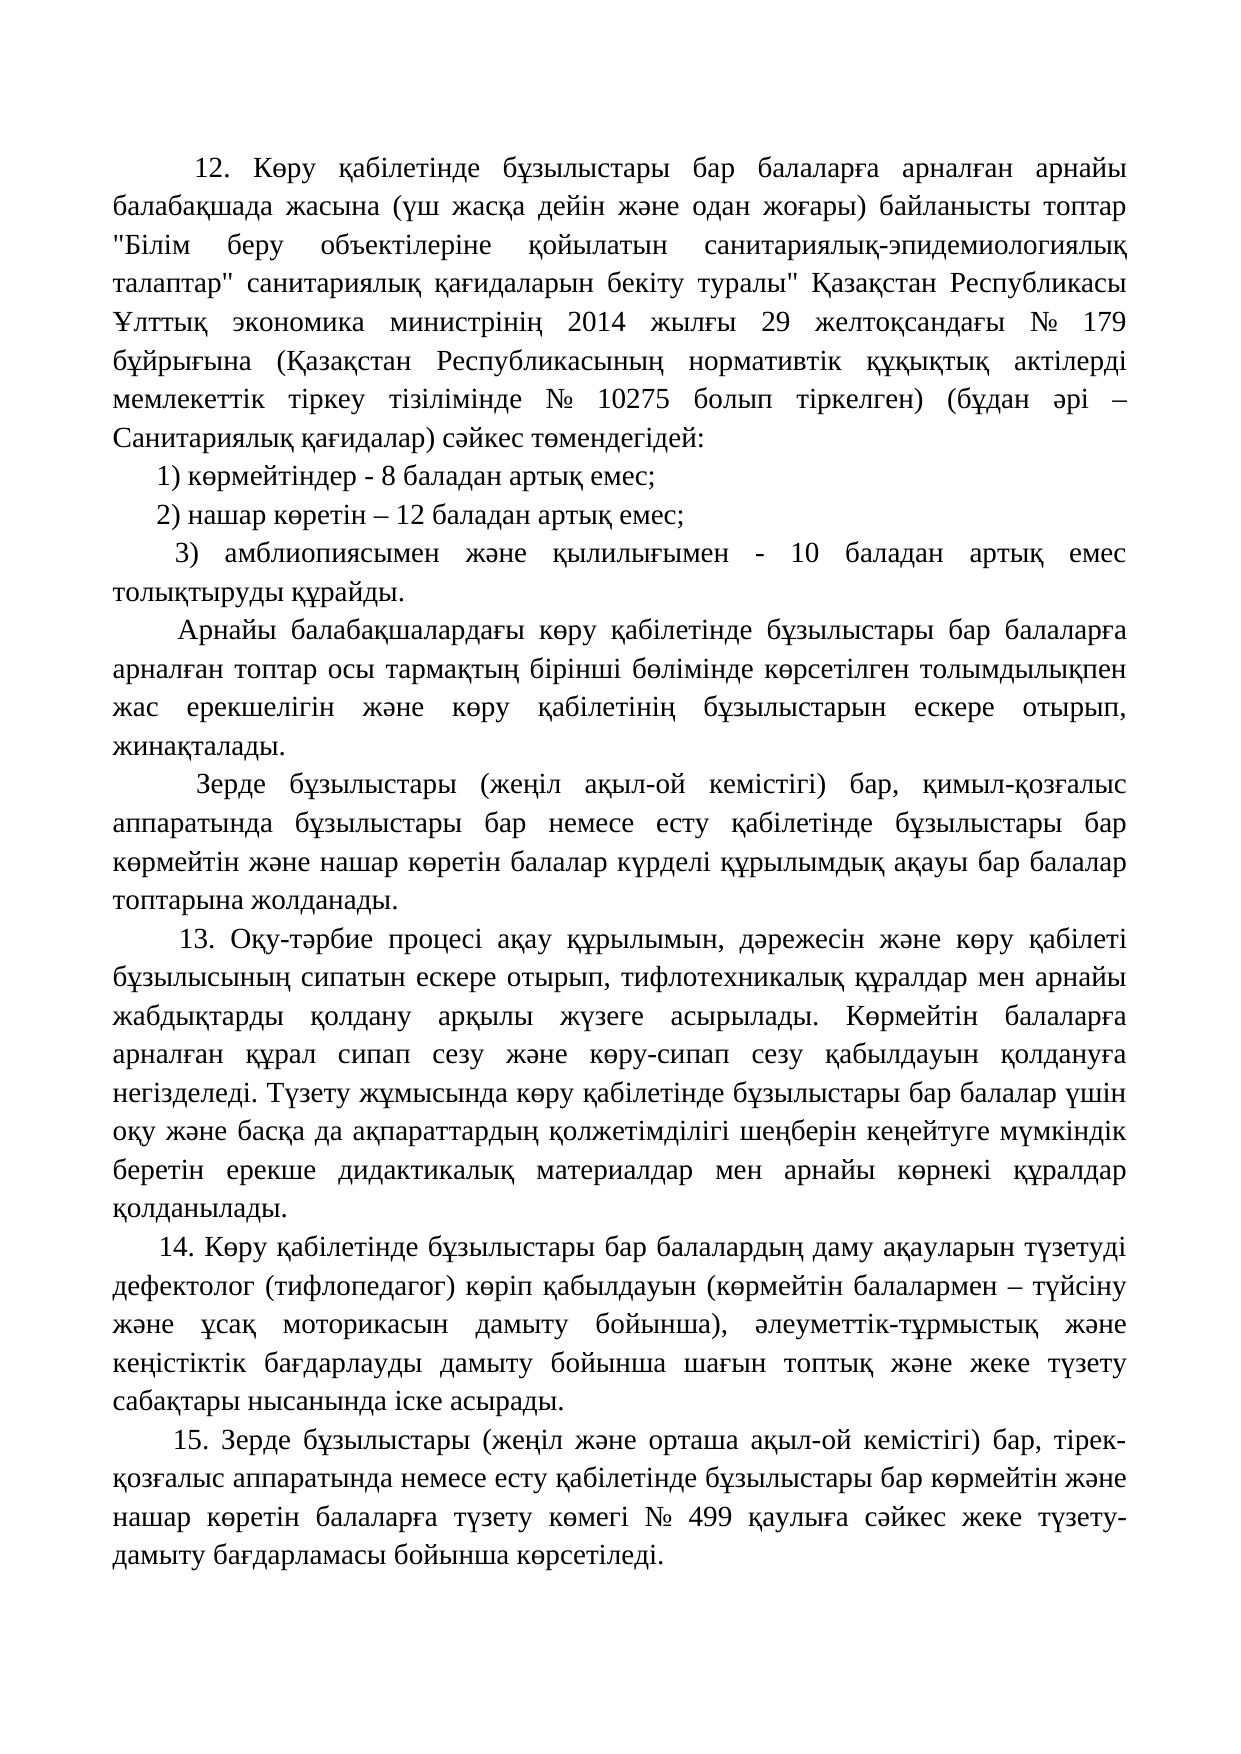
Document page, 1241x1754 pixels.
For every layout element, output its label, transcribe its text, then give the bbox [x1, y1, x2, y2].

text 14. Көру қабілетінде бұзылыстары бар балалардың даму ақауларын түзетуді дефектолог (тифлопедагог) көріп қабылдауын (көрмейтін балалармен – түйсіну және ұсақ моторикасын дамыту бойынша), әлеуметтік-тұрмыстық және кеңістіктік бағдарлауды дамыту бойынша шағын топтық және жеке түзету сабақтары нысанында іске асырады. [112, 1229, 1128, 1417]
text 2) нашар көретін – 12 баладан артық емес; [112, 497, 1128, 530]
text 3) амблиопиясымен және қылилығымен - 10 баладан артық емес толықтыруды құрайды. [112, 535, 1128, 607]
text 12. Көру қабілетінде бұзылыстары бар балаларға арналған арнайы балабақшада жасына (үш жасқа дейін және одан жоғары) байланысты топтар "Білім беру объектілеріне қойылатын санитариялық-эпидемиологиялық талаптар" санитариялық қағидаларын бекіту туралы" Қазақстан Республикасы Ұлттық экономика министрінің 2014 жылғы 29 желтоқсандағы № 179 бұйрығына (Қазақстан Республикасының нормативтік құқықтық актілерді мемлекеттік тіркеу тізілімінде № 10275 болып тіркелген) (бұдан әрі – Санитариялық қағидалар) сәйкес төмендегідей: [112, 150, 1128, 453]
text Зерде бұзылыстары (жеңіл ақыл-ой кемістігі) бар, қимыл-қозғалыс аппаратында бұзылыстары бар немесе есту қабілетінде бұзылыстары бар көрмейтін және нашар көретін балалар күрделі құрылымдық ақауы бар балалар топтарына жолданады. [112, 767, 1128, 916]
text 1) көрмейтіндер - 8 баладан артық емес; [112, 458, 1128, 492]
text 13. Оқу-тәрбие процесі ақау құрылымын, дәрежесін және көру қабілеті бұзылысының сипатын ескере отырып, тифлотехникалық құралдар мен арнайы жабдықтарды қолдану арқылы жүзеге асырылады. Көрмейтін балаларға арналған құрал сипап сезу және көру-сипап сезу қабылдауын қолдануға негізделеді. Түзету жұмысында көру қабілетінде бұзылыстары бар балалар үшін оқу және басқа да ақпараттардың қолжетімділігі шеңберін кеңейтуге мүмкіндік беретін ерекше дидактикалық материалдар мен арнайы көрнекі құралдар қолданылады. [112, 921, 1128, 1224]
text Арнайы балабақшалардағы көру қабілетінде бұзылыстары бар балаларға арналған топтар осы тармақтың бірінші бөлімінде көрсетілген толымдылықпен жас ерекшелігін және көру қабілетінің бұзылыстарын ескере отырып, жинақталады. [112, 612, 1128, 762]
text 15. Зерде бұзылыстары (жеңіл және орташа ақыл-ой кемістігі) бар, тірек-қозғалыс аппаратында немесе есту қабілетінде бұзылыстары бар көрмейтін және нашар көретін балаларға түзету көмегі № 499 қаулыға сәйкес жеке түзету-дамыту бағдарламасы бойынша көрсетіледі. [112, 1422, 1128, 1571]
